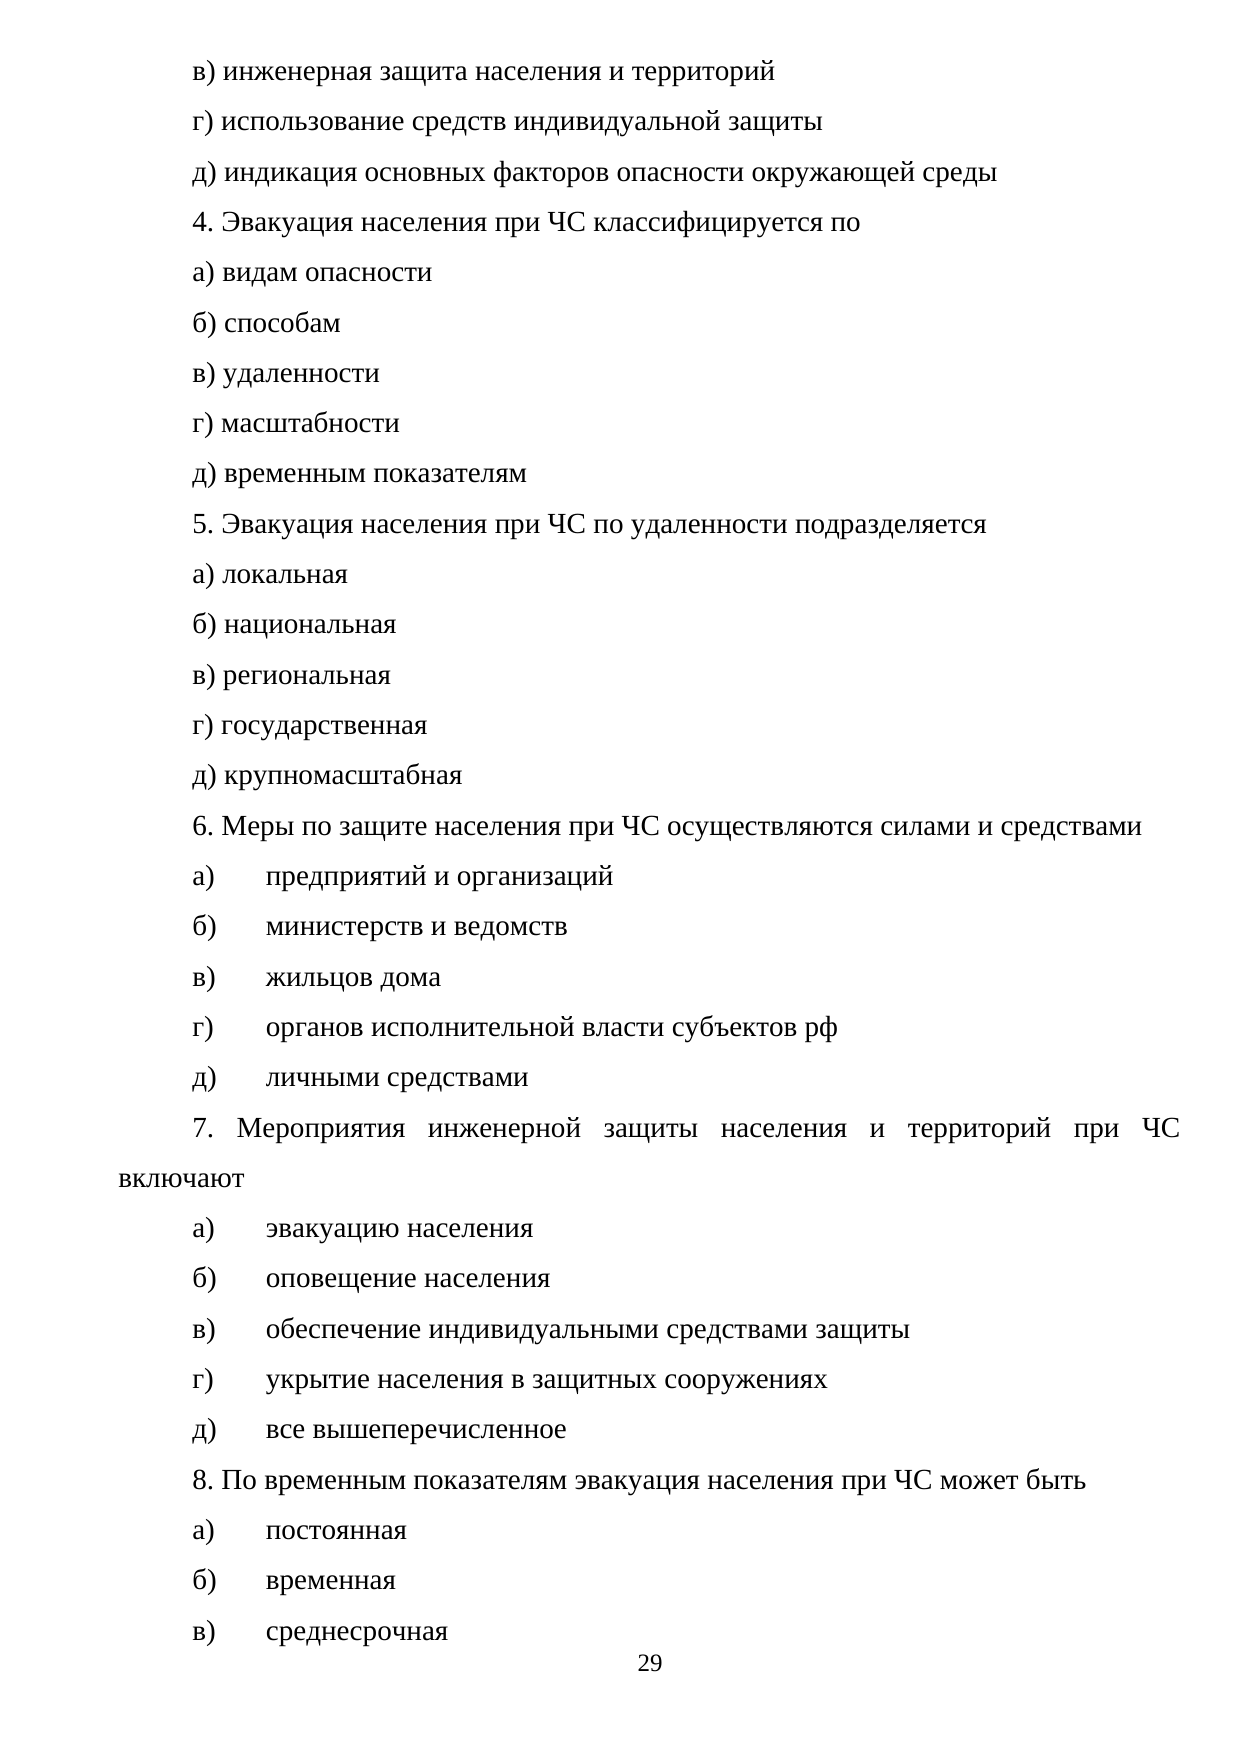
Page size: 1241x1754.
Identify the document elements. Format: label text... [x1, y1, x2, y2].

text г) государственная [118, 707, 1181, 741]
text 5. Эвакуация населения при ЧС по удаленности подразделяется [118, 506, 1181, 539]
text д) индикация основных факторов опасности окружающей среды [118, 154, 1181, 187]
list временная [192, 1562, 1181, 1596]
list личными средствами [192, 1059, 1181, 1093]
text б) способам [118, 305, 1181, 338]
list оповещение населения [192, 1261, 1181, 1294]
list предприятий и организаций [192, 858, 1181, 892]
text а) видам опасности [118, 254, 1181, 288]
text а) локальная [118, 556, 1181, 590]
list укрытие населения в защитных сооружениях [192, 1361, 1181, 1395]
list министерств и ведомств [192, 908, 1181, 942]
list органов исполнительной власти субъектов рф [192, 1009, 1181, 1043]
text в) инженерная защита населения и территорий [118, 53, 1181, 87]
list жильцов дома [192, 959, 1181, 992]
text в) удаленности [118, 355, 1181, 388]
text д) временным показателям [118, 456, 1181, 489]
list эвакуацию населения [192, 1210, 1181, 1244]
text г) использование средств индивидуальной защиты [118, 103, 1181, 137]
text г) масштабности [118, 405, 1181, 439]
text б) национальная [118, 607, 1181, 640]
text 6. Меры по защите населения при ЧС осуществляются силами и средствами [118, 808, 1181, 841]
list среднесрочная [192, 1613, 1181, 1646]
list постоянная [192, 1512, 1181, 1546]
text 4. Эвакуация населения при ЧС классифицируется по [118, 204, 1181, 238]
text 7. Мероприятия инженерной защиты населения и территорий при ЧС включают [118, 1110, 1181, 1193]
list все вышеперечисленное [192, 1412, 1181, 1445]
text 8. По временным показателям эвакуация населения при ЧС может быть [118, 1462, 1181, 1495]
text в) региональная [118, 657, 1181, 690]
list обеспечение индивидуальными средствами защиты [192, 1311, 1181, 1344]
text д) крупномасштабная [118, 757, 1181, 791]
